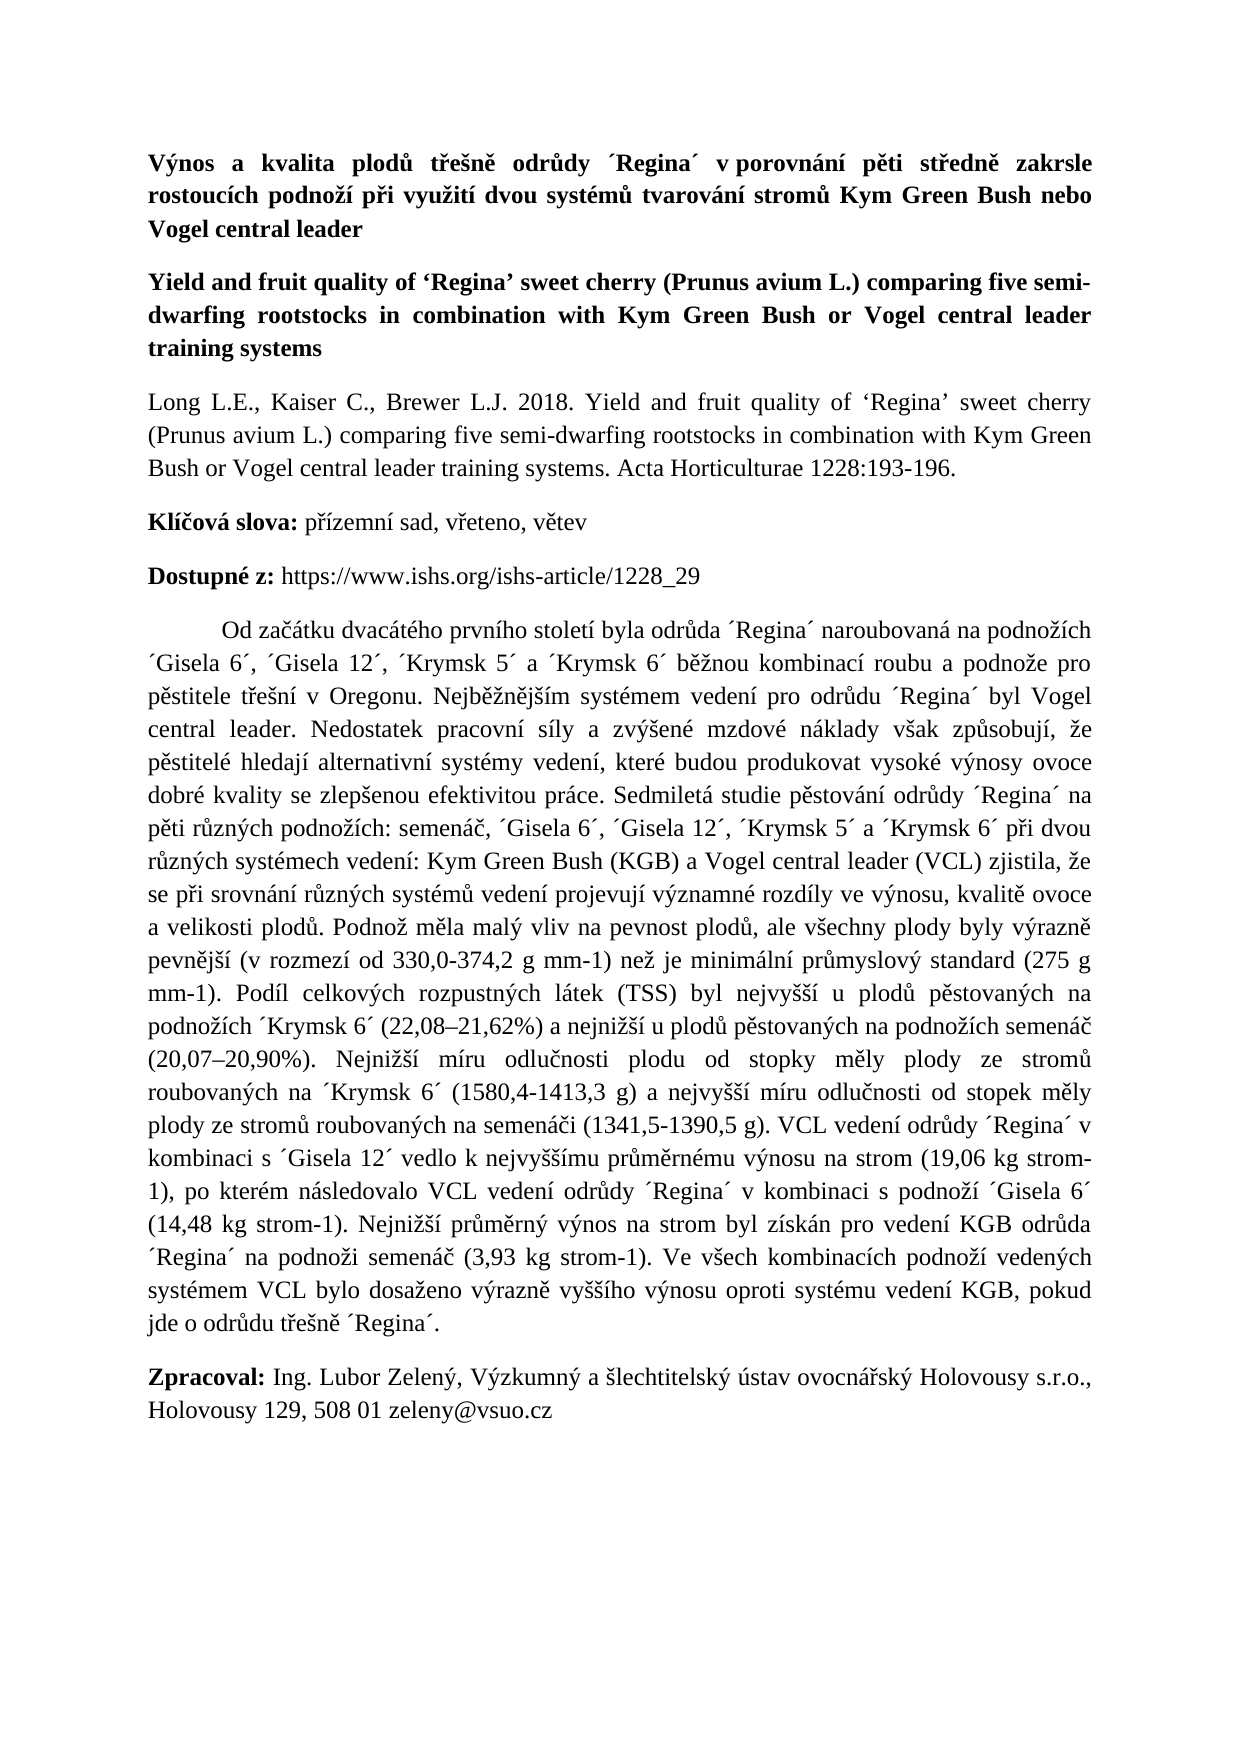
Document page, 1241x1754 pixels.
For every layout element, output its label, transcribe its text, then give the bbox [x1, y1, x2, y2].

text Yield and fruit quality of ‘Regina’ sweet cherry (Prunus avium L.) comparing five semi-dwarfing rootstocks in combination with Kym Green Bush or Vogel central leader training systems [148, 267, 1093, 362]
text Od začátku dvacátého prvního století byla odrůda ´Regina´ naroubovaná na podnožích ´Gisela 6´, ´Gisela 12´, ´Krymsk 5´ a ´Krymsk 6´ běžnou kombinací roubu a podnože pro pěstitele třešní v Oregonu. Nejběžnějším systémem vedení pro odrůdu ´Regina´ byl Vogel central leader. Nedostatek pracovní síly a zvýšené mzdové náklady však způsobují, že pěstitelé hledají alternativní systémy vedení, které budou produkovat vysoké výnosy ovoce dobré kvality se zlepšenou efektivitou práce. Sedmiletá studie pěstování odrůdy ´Regina´ na pěti různých podnožích: semenáč, ´Gisela 6´, ´Gisela 12´, ´Krymsk 5´ a ´Krymsk 6´ při dvou různých systémech vedení: Kym Green Bush (KGB) a Vogel central leader (VCL) zjistila, že se při srovnání různých systémů vedení projevují významné rozdíly ve výnosu, kvalitě ovoce a velikosti plodů. Podnož měla malý vliv na pevnost plodů, ale všechny plody byly výrazně pevnější (v rozmezí od 330,0-374,2 g mm-1) než je minimální průmyslový standard (275 g mm-1). Podíl celkových rozpustných látek (TSS) byl nejvyšší u plodů pěstovaných na podnožích ´Krymsk 6´ (22,08–21,62%) a nejnižší u plodů pěstovaných na podnožích semenáč (20,07–20,90%). Nejnižší míru odlučnosti plodu od stopky měly plody ze stromů roubovaných na ´Krymsk 6´ (1580,4-1413,3 g) a nejvyšší míru odlučnosti od stopek měly plody ze stromů roubovaných na semenáči (1341,5-1390,5 g). VCL vedení odrůdy ´Regina´ v kombinaci s ´Gisela 12´ vedlo k nejvyššímu průměrnému výnosu na strom (19,06 kg strom-1), po kterém následovalo VCL vedení odrůdy ´Regina´ v kombinaci s podnoží ´Gisela 6´ (14,48 kg strom-1). Nejnižší průměrný výnos na strom byl získán pro vedení KGB odrůda ´Regina´ na podnoži semenáč (3,93 kg strom-1). Ve všech kombinacích podnoží vedených systémem VCL bylo dosaženo výrazně vyššího výnosu oproti systému vedení KGB, pokud jde o odrůdu třešně ´Regina´. [148, 615, 1093, 1337]
text Dostupné z: https://www.ishs.org/ishs-article/1228_29 [148, 561, 1093, 590]
text Long L.E., Kaiser C., Brewer L.J. 2018. Yield and fruit quality of ‘Regina’ sweet cherry (Prunus avium L.) comparing five semi-dwarfing rootstocks in combination with Kym Green Bush or Vogel central leader training systems. Acta Horticulturae 1228:193-196. [148, 387, 1093, 482]
text Zpracoval: Ing. Lubor Zelený, Výzkumný a šlechtitelský ústav ovocnářský Holovousy s.r.o., Holovousy 129, 508 01 zeleny@vsuo.cz [148, 1362, 1093, 1424]
text Výnos a kvalita plodů třešně odrůdy ´Regina´ v porovnání pěti středně zakrsle rostoucích podnoží při využití dvou systémů tvarování stromů Kym Green Bush nebo Vogel central leader [148, 148, 1093, 242]
text Klíčová slova: přízemní sad, vřeteno, větev [148, 507, 1093, 536]
